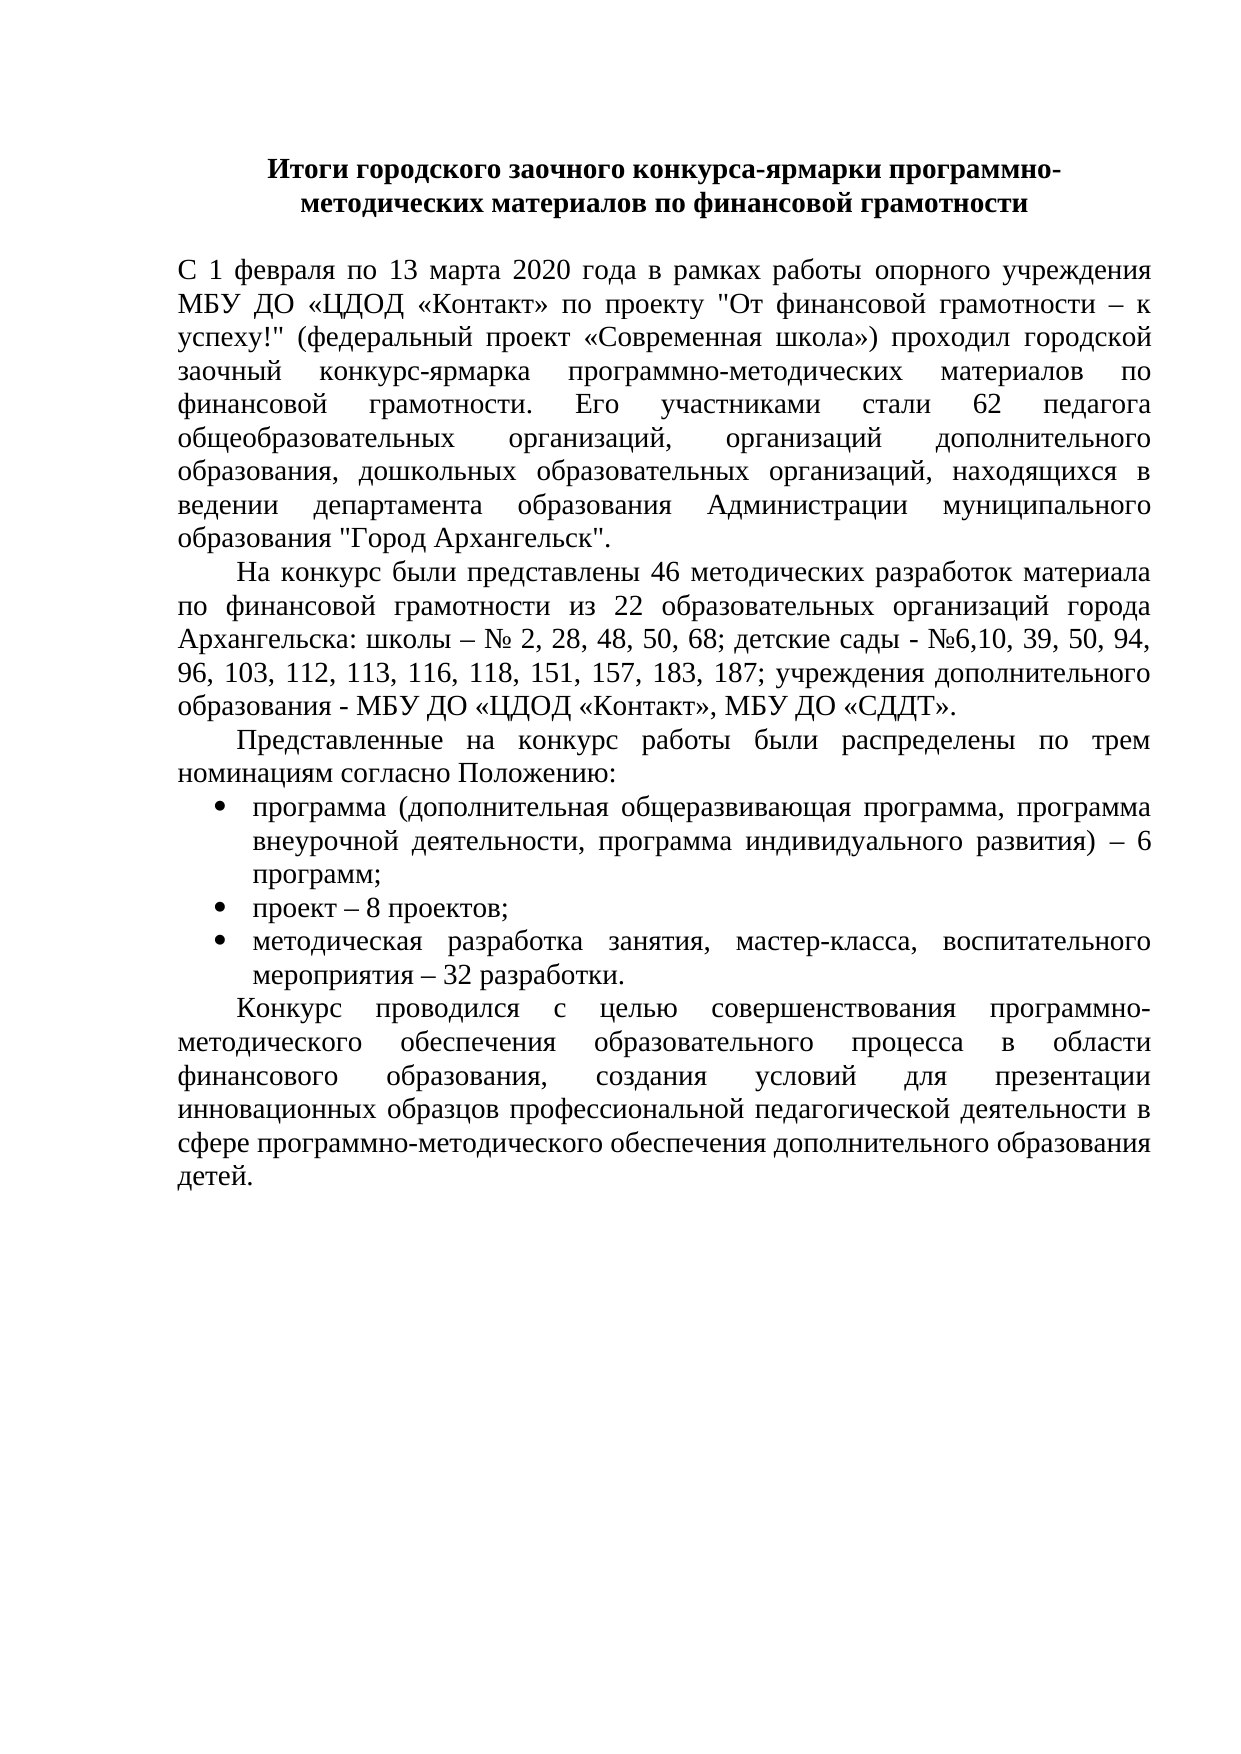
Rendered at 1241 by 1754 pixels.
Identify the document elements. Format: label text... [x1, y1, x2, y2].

list методическая разработка занятия, мастер-класса, воспитательного мероприятия – 32 разработки. [215, 923, 1152, 991]
text Представленные на конкурс работы были распределены по трем номинациям согласно Положению: [177, 722, 1152, 789]
list проект – 8 проектов; [215, 890, 1152, 923]
text Итоги городского заочного конкурса-ярмарки программно-методических материалов по финансовой грамотности [177, 152, 1152, 219]
text На конкурс были представлены 46 методических разработок материала по финансовой грамотности из 22 образовательных организаций города Архангельска: школы – № 2, 28, 48, 50, 68; детские сады - №6,10, 39, 50, 94, 96, 103, 112, 113, 116, 118, 151, 157, 183, 187; учреждения дополнительного образования - МБУ ДО «ЦДОД «Контакт», МБУ ДО «СДДТ». [177, 554, 1152, 722]
text С 1 февраля по 13 марта 2020 года в рамках работы опорного учреждения МБУ ДО «ЦДОД «Контакт» по проекту "От финансовой грамотности – к успеху!" (федеральный проект «Современная школа») проходил городской заочный конкурс-ярмарка программно-методических материалов по финансовой грамотности. Его участниками стали 62 педагога общеобразовательных организаций, организаций дополнительного образования, дошкольных образовательных организаций, находящихся в ведении департамента образования Администрации муниципального образования "Город Архангельск". [177, 319, 1152, 554]
list программа (дополнительная общеразвивающая программа, программа внеурочной деятельности, программа индивидуального развития) – 6 программ; [215, 789, 1152, 890]
text Конкурс проводился с целью совершенствования программно-методического обеспечения образовательного процесса в области финансового образования, создания условий для презентации инновационных образцов профессиональной педагогической деятельности в сфере программно-методического обеспечения дополнительного образования детей. [177, 991, 1152, 1192]
